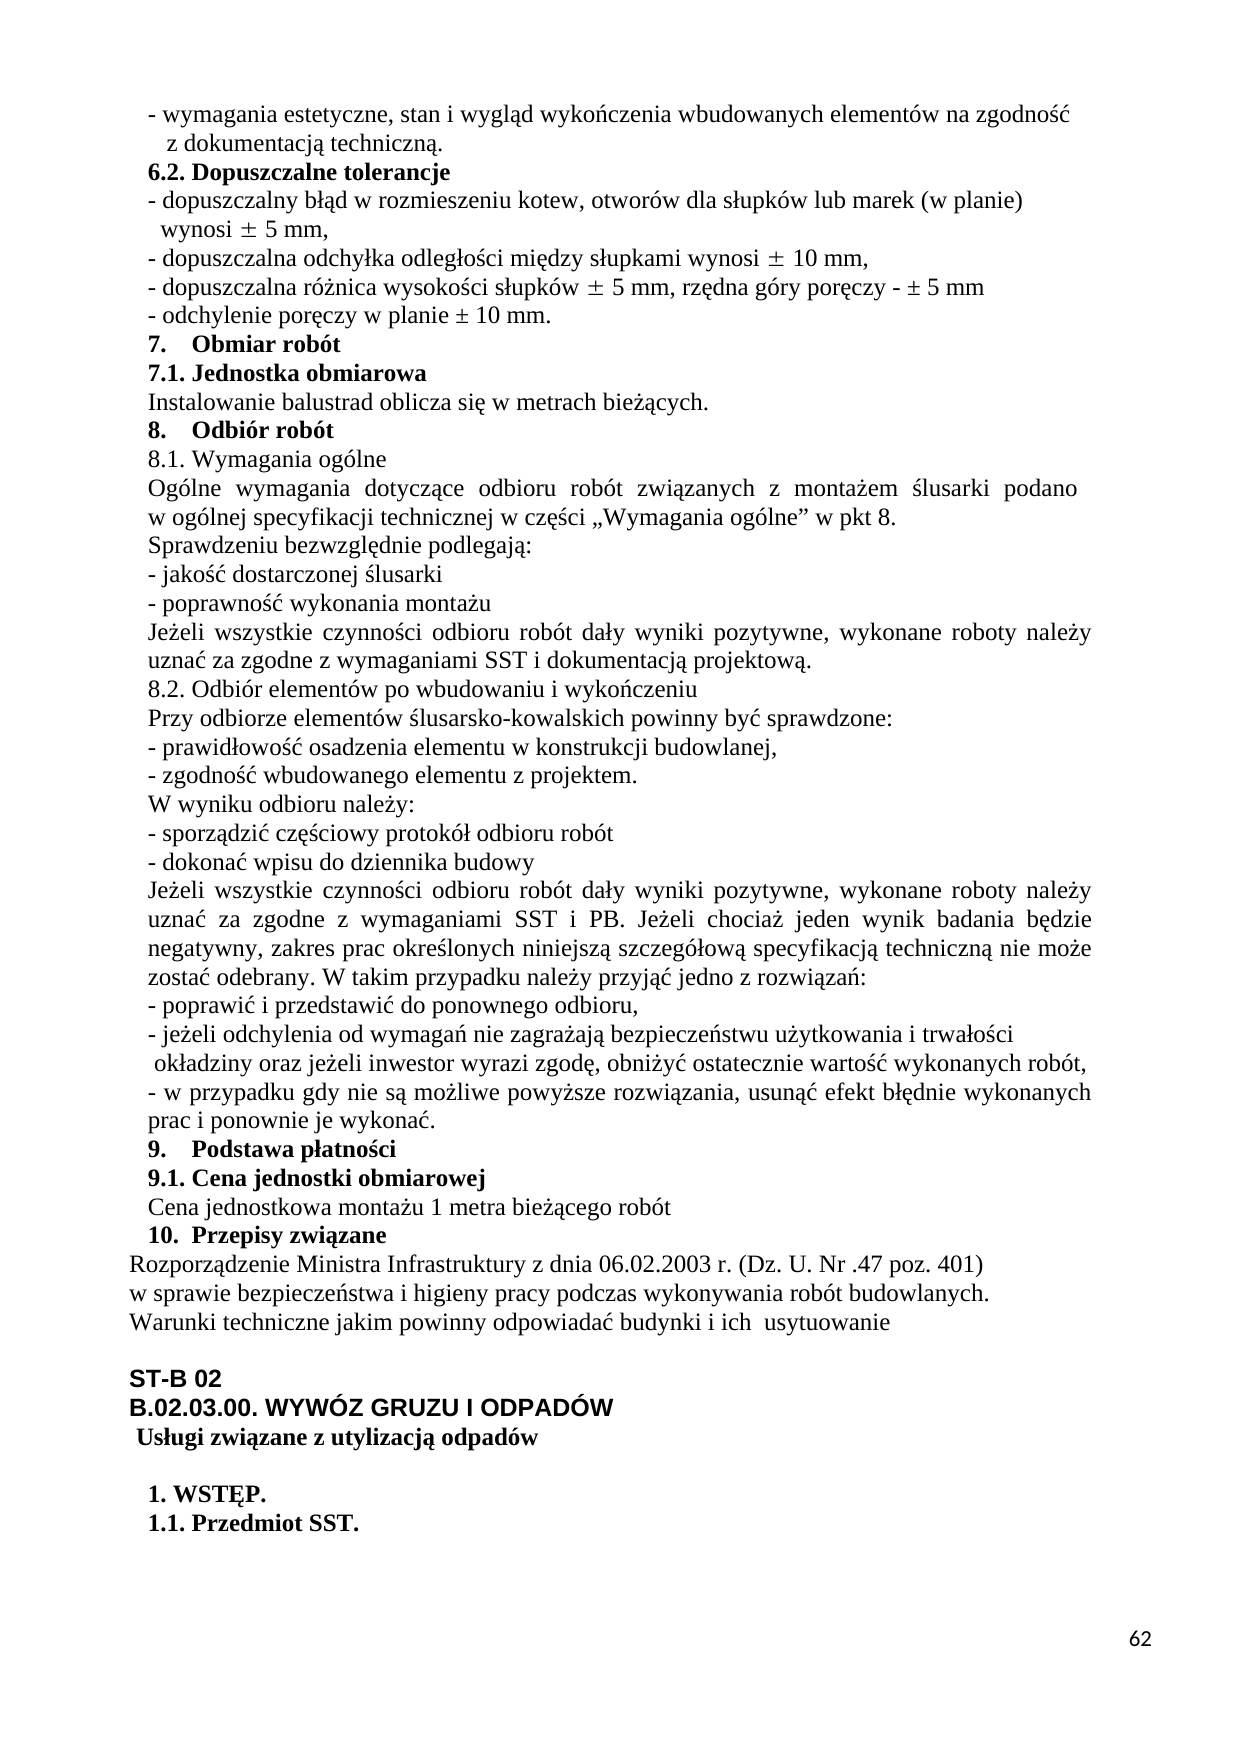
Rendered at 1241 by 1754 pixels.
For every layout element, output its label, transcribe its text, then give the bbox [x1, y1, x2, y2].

text - dokonać wpisu do dziennika budowy [148, 847, 1093, 876]
text 7. Obmiar robót [148, 329, 1093, 358]
text - sporządzić częściowy protokół odbioru robót [148, 818, 1093, 847]
text - poprawić i przedstawić do ponownego odbioru, [148, 991, 1093, 1019]
text 1.1. Przedmiot SST. [148, 1508, 1093, 1537]
subtitle Usługi związane z utylizacją odpadów [129, 1422, 1125, 1451]
text - jakość dostarczonej ślusarki [148, 559, 1093, 588]
text - dopuszczalny błąd w rozmieszeniu kotew, otworów dla słupków lub marek (w planie) [148, 186, 1093, 214]
text - wymagania estetyczne, stan i wygląd wykończenia wbudowanych elementów na zgodność z dokumentacją techniczną. [148, 99, 1093, 157]
text - zgodność wbudowanego elementu z projektem. [148, 761, 1093, 789]
text - w przypadku gdy nie są możliwe powyższe rozwiązania, usunąć efekt błędnie wykonanych prac i ponownie je wykonać. [148, 1077, 1093, 1134]
text 8. Odbiór robót [148, 416, 1093, 444]
subtitle B.02.03.00. WYWÓZ GRUZU I ODPADÓW [129, 1393, 1125, 1422]
text 1. WSTĘP. [148, 1479, 1093, 1508]
text - odchylenie poręczy w planie ± 10 mm. [148, 301, 1093, 329]
text 8.1. Wymagania ogólne [148, 444, 1093, 473]
text Instalowanie balustrad oblicza się w metrach bieżących. [148, 387, 1093, 416]
subtitle w sprawie bezpieczeństwa i higieny pracy podczas wykonywania robót budowlanych. [129, 1278, 1125, 1307]
text 7.1. Jednostka obmiarowa [148, 358, 1093, 387]
text - dopuszczalna różnica wysokości słupków 5 mm, rzędna góry poręczy - ± 5 mm [148, 272, 1093, 301]
text okładziny oraz jeżeli inwestor wyrazi zgodę, obniżyć ostatecznie wartość wykonanych robót, [148, 1048, 1093, 1077]
text 9.1. Cena jednostki obmiarowej [148, 1163, 1093, 1192]
text 8.2. Odbiór elementów po wbudowaniu i wykończeniu [148, 674, 1093, 703]
text W wyniku odbioru należy: [148, 789, 1093, 818]
text wynosi 5 mm, [148, 214, 1093, 243]
text - poprawność wykonania montażu [148, 588, 1093, 617]
text Cena jednostkowa montażu 1 metra bieżącego robót [148, 1192, 1093, 1221]
subtitle ST-B 02 [129, 1364, 1125, 1393]
text 6.2. Dopuszczalne tolerancje [148, 157, 1093, 186]
text 10. Przepisy związane [148, 1221, 1093, 1249]
text Jeżeli wszystkie czynności odbioru robót dały wyniki pozytywne, wykonane roboty należy uznać za zgodne z wymaganiami SST i dokumentacją projektową. [148, 617, 1093, 674]
text Jeżeli wszystkie czynności odbioru robót dały wyniki pozytywne, wykonane roboty należy uznać za zgodne z wymaganiami SST i PB. Jeżeli chociaż jeden wynik badania będzie negatywny, zakres prac określonych niniejszą szczegółową specyfikacją techniczną nie może zostać odebrany. W takim przypadku należy przyjąć jedno z rozwiązań: [148, 876, 1093, 991]
text 9. Podstawa płatności [148, 1134, 1093, 1163]
text Przy odbiorze elementów ślusarsko-kowalskich powinny być sprawdzone: [148, 703, 1093, 732]
text - prawidłowość osadzenia elementu w konstrukcji budowlanej, [148, 732, 1093, 761]
subtitle Warunki techniczne jakim powinny odpowiadać budynki i ich usytuowanie [129, 1307, 1125, 1336]
subtitle Rozporządzenie Ministra Infrastruktury z dnia 06.02.2003 r. (Dz. U. Nr .47 poz. 401) [129, 1249, 1125, 1278]
text - dopuszczalna odchyłka odległości między słupkami wynosi 10 mm, [148, 243, 1093, 272]
text - jeżeli odchylenia od wymagań nie zagrażają bezpieczeństwu użytkowania i trwałości [148, 1019, 1093, 1048]
text Ogólne wymagania dotyczące odbioru robót związanych z montażem ślusarki podano w ogólnej specyfikacji technicznej w części „Wymagania ogólne” w pkt 8. [148, 473, 1093, 531]
text Sprawdzeniu bezwzględnie podlegają: [148, 531, 1093, 559]
